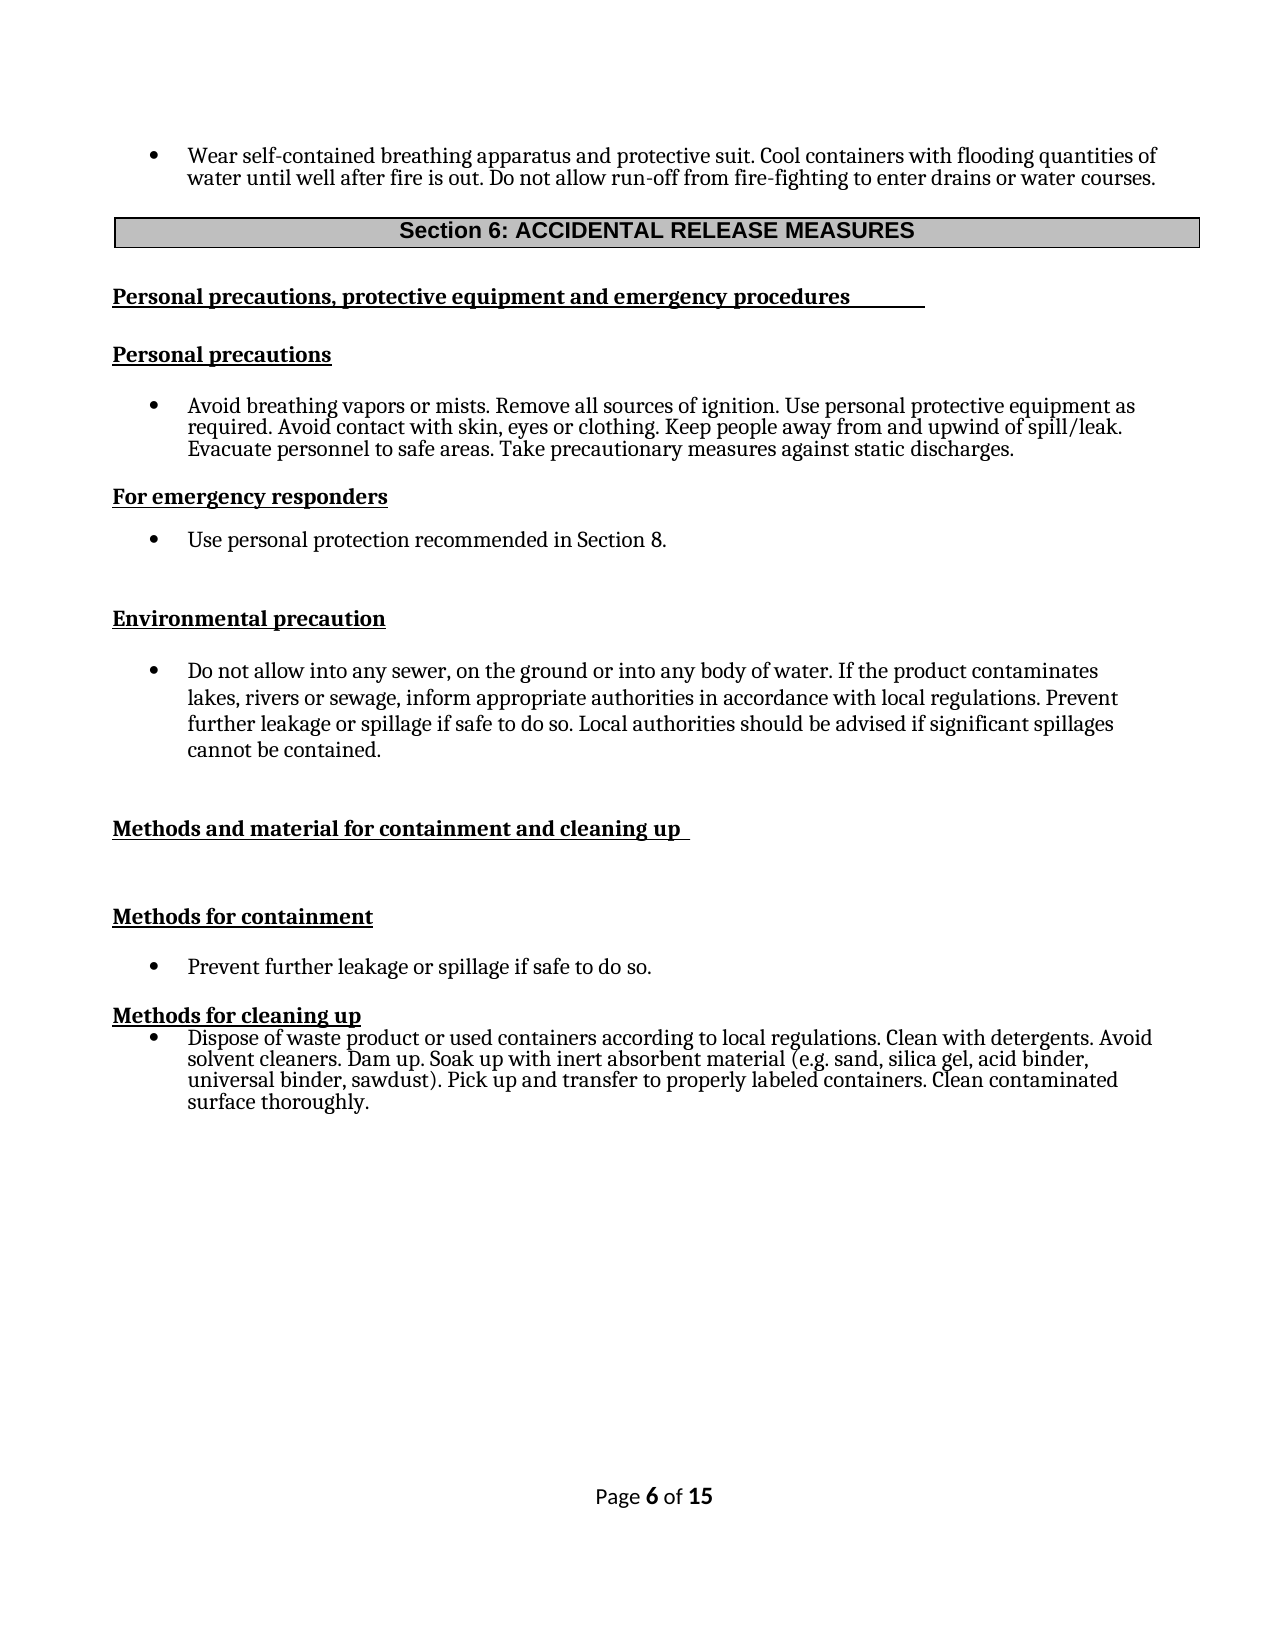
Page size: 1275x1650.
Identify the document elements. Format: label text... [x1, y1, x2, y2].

list Prevent further leakage or spillage if safe to do so. [150, 958, 1181, 979]
list Wear self-contained breathing apparatus and protective suit. Cool containers with flooding quantities of water until well after fire is out. Do not allow run-off from fire-fighting to enter drains or water courses. [150, 146, 1195, 189]
text Methods for containment [112, 907, 1181, 928]
subtitle For emergency responders [112, 488, 1153, 509]
list Dispose of waste product or used containers according to local regulations. Clean with detergents. Avoid solvent cleaners. Dam up. Soak up with inert absorbent material (e.g. sand, silica gel, acid binder, universal binder, sawdust). Pick up and transfer to properly labeled containers. Clean contaminated surface thoroughly. [150, 1028, 1167, 1114]
list Avoid breathing vapors or mists. Remove all sources of ignition. Use personal protective equipment as required. Avoid contact with skin, eyes or clothing. Keep people away from and upwind of spill/leak. Evacuate personnel to safe areas. Take precautionary measures against static discharges. [150, 396, 1195, 461]
text Personal precautions [112, 346, 1153, 367]
text Methods for cleaning up [112, 1007, 1181, 1028]
subtitle Do not allow into any sewer, on the ground or into any body of water. If the product contaminates lakes, rivers or sewage, inform appropriate authorities in accordance with local regulations. Prevent further leakage or spillage if safe to do so. Local authorities should be advised if significant spillages cannot be contained. [150, 658, 1153, 763]
text Methods and material for containment and cleaning up [112, 816, 1208, 843]
list Use personal protection recommended in Section 8. [150, 530, 1153, 552]
subtitle Personal precautions, protective equipment and emergency procedures [112, 284, 1153, 310]
subtitle Environmental precaution [112, 605, 1153, 632]
